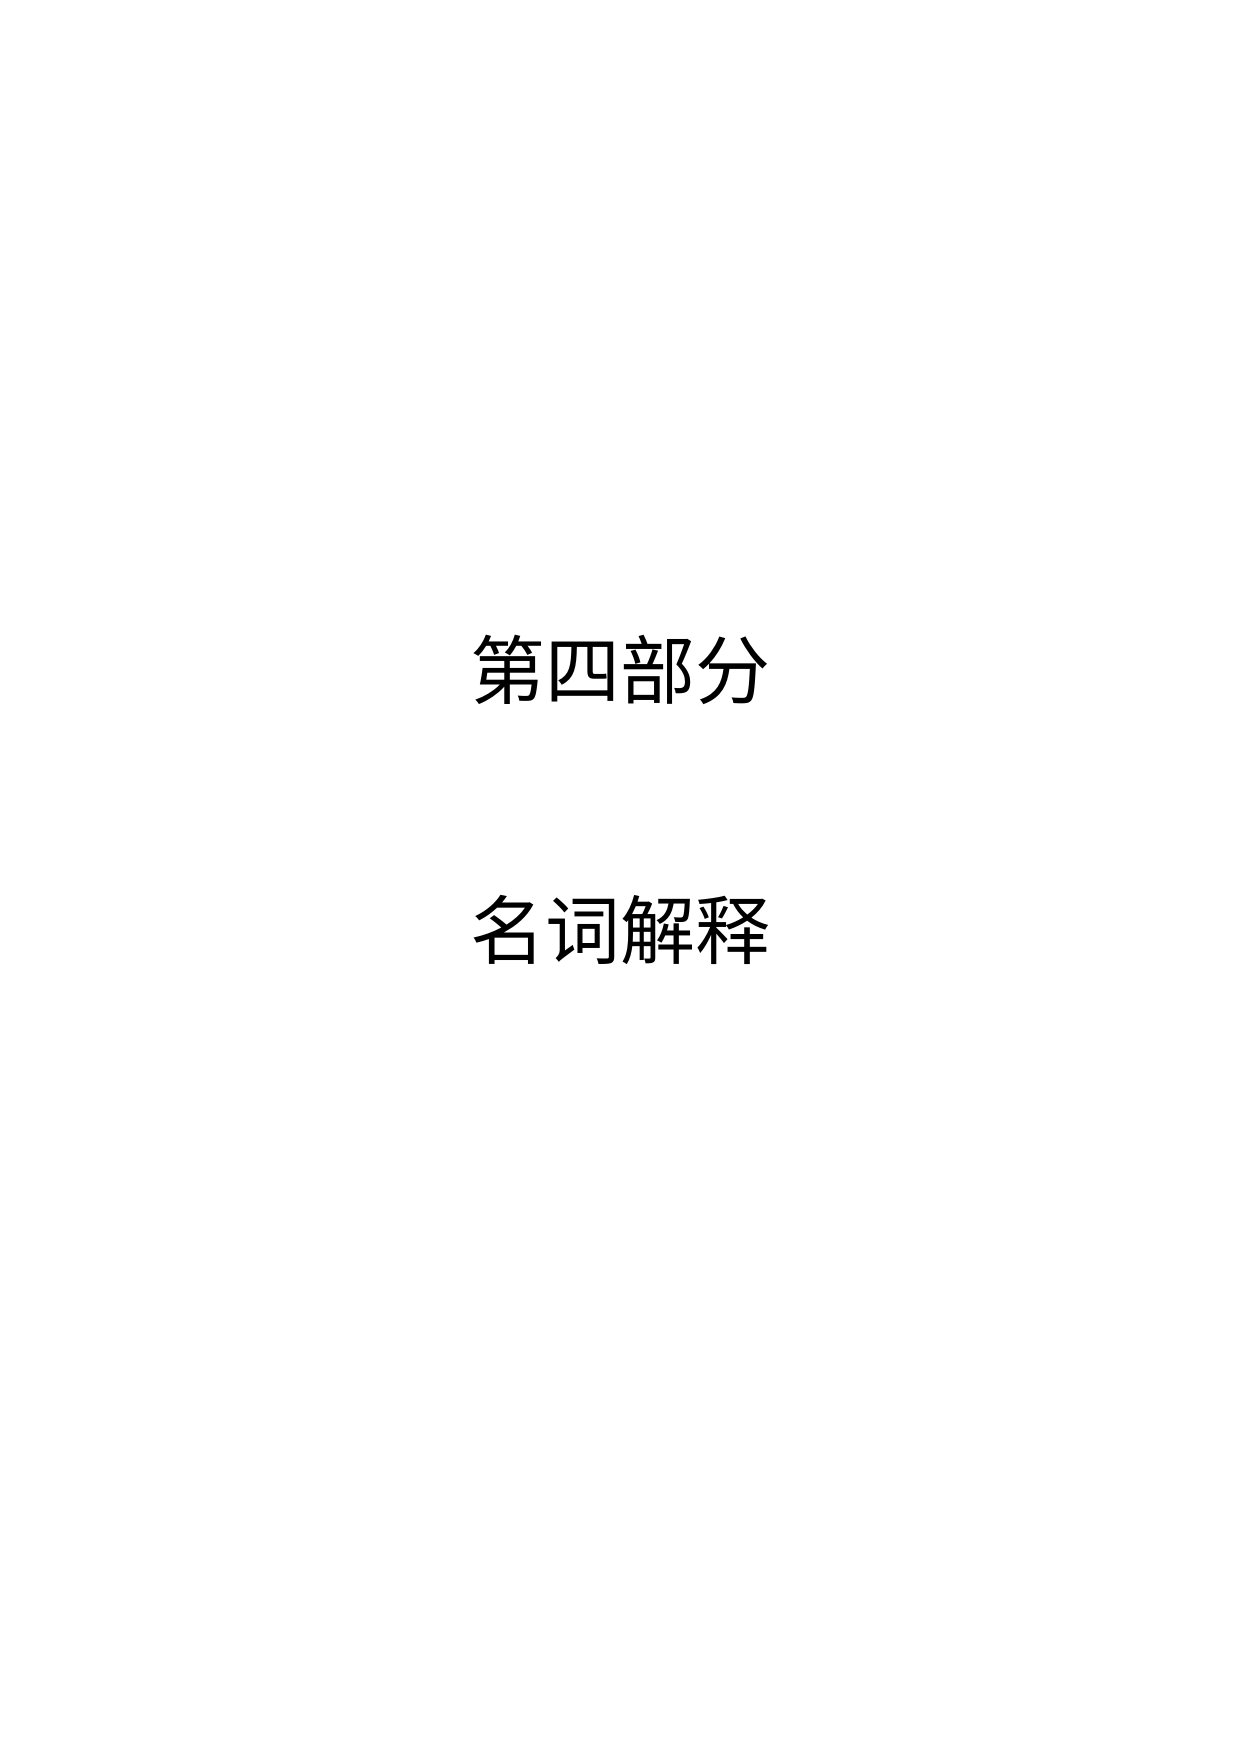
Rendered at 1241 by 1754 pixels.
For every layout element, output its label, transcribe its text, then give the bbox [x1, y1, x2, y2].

text 第四部分 [75, 601, 1165, 731]
text 名词解释 [75, 861, 1165, 991]
